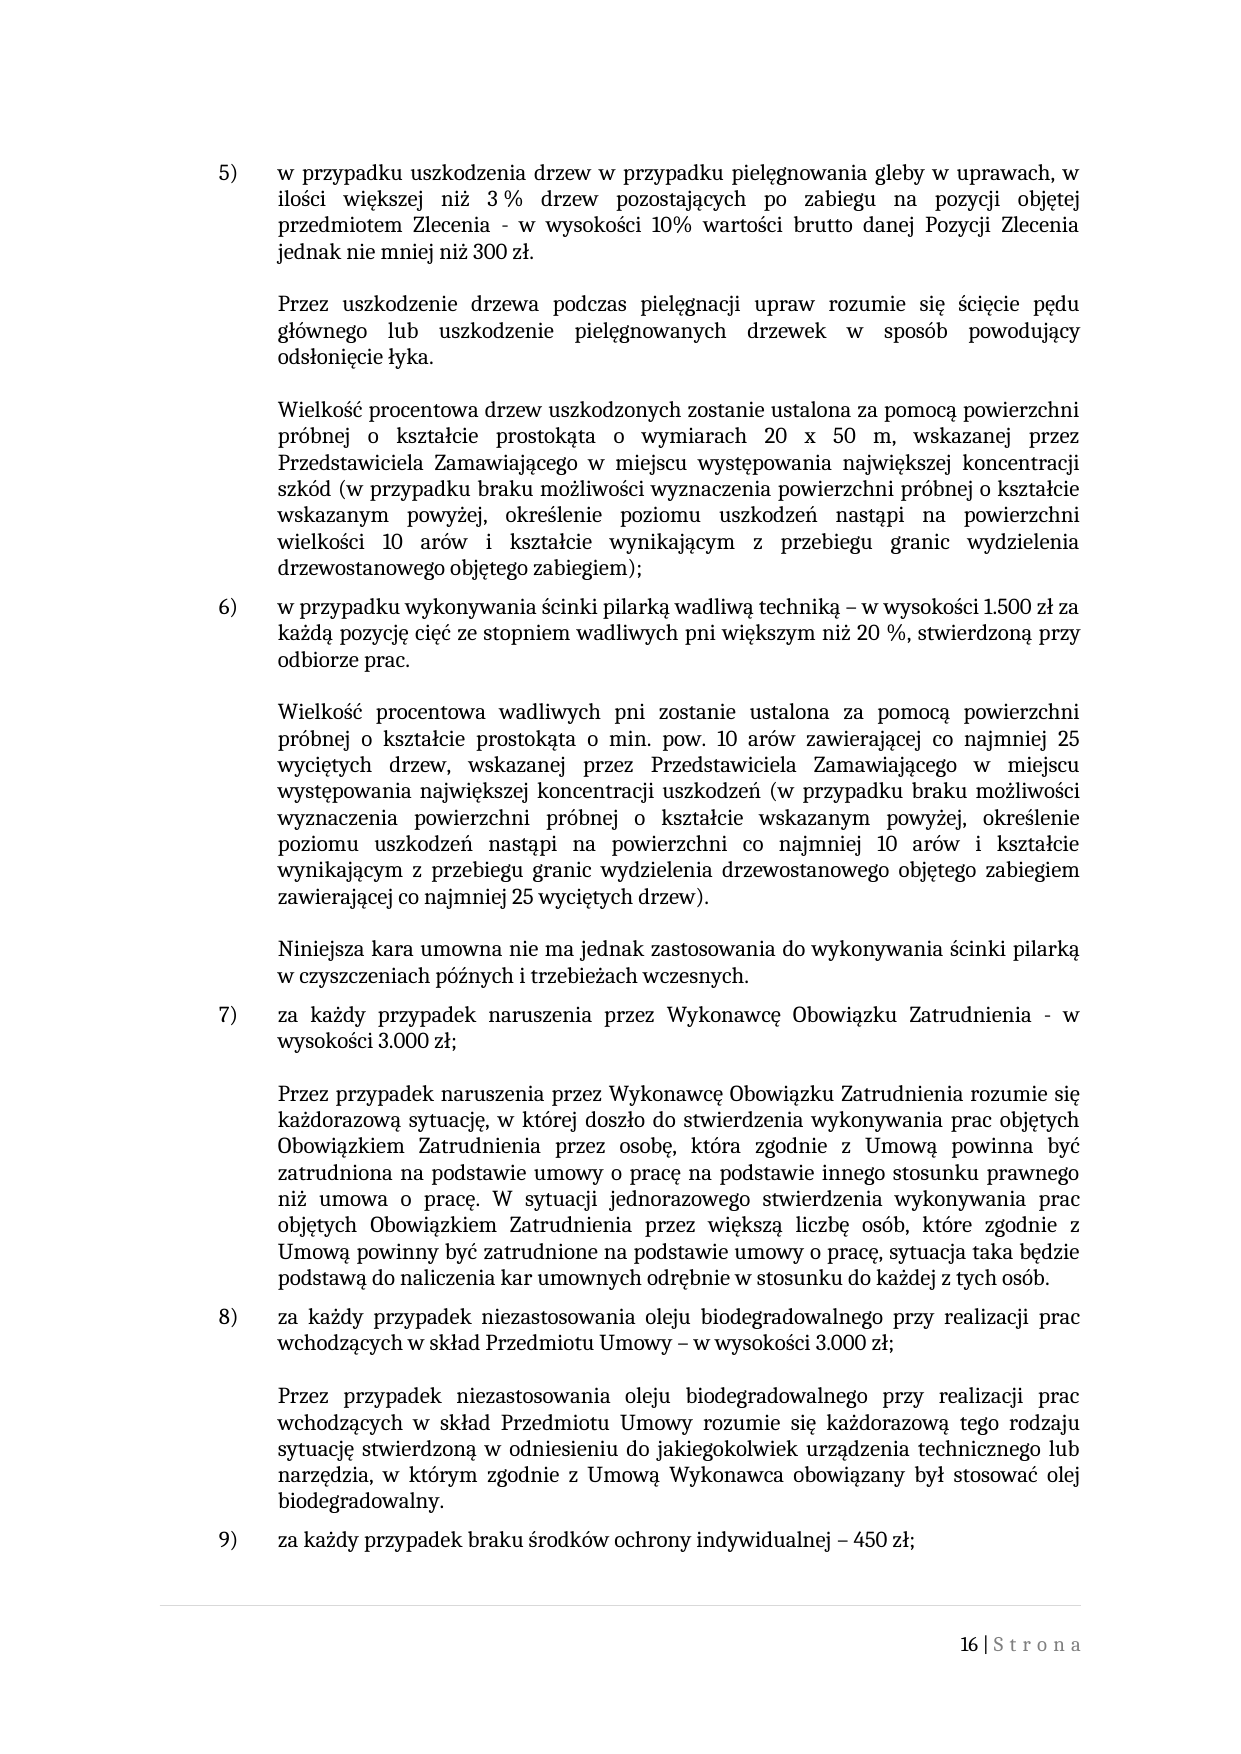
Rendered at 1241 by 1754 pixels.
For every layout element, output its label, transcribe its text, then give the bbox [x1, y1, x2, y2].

list za każdy przypadek niezastosowania oleju biodegradowalnego przy realizacji prac wchodzących w skład Przedmiotu Umowy – w wysokości 3.000 zł; Przez przypadek niezastosowania oleju biodegradowalnego przy realizacji prac wchodzących w skład Przedmiotu Umowy rozumie się każdorazową tego rodzaju sytuację stwierdzoną w odniesieniu do jakiegokolwiek urządzenia technicznego lub narzędzia, w którym zgodnie z Umową Wykonawca obowiązany był stosować olej biodegradowalny. [218, 1304, 1081, 1515]
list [218, 1527, 1081, 1580]
list w przypadku wykonywania ścinki pilarką wadliwą techniką – w wysokości 1.500 zł za każdą pozycję cięć ze stopniem wadliwych pni większym niż 20 %, stwierdzoną przy odbiorze prac. Wielkość procentowa wadliwych pni zostanie ustalona za pomocą powierzchni próbnej o kształcie prostokąta o min. pow. 10 arów zawierającej co najmniej 25 wyciętych drzew, wskazanej przez Przedstawiciela Zamawiającego w miejscu występowania największej koncentracji uszkodzeń (w przypadku braku możliwości wyznaczenia powierzchni próbnej o kształcie wskazanym powyżej, określenie poziomu uszkodzeń nastąpi na powierzchni co najmniej 10 arów i kształcie wynikającym z przebiegu granic wydzielenia drzewostanowego objętego zabiegiem zawierającej co najmniej 25 wyciętych drzew). Niniejsza kara umowna nie ma jednak zastosowania do wykonywania ścinki pilarką w czyszczeniach późnych i trzebieżach wczesnych. [218, 594, 1081, 989]
list w przypadku uszkodzenia drzew w przypadku pielęgnowania gleby w uprawach, w ilości większej niż 3 % drzew pozostających po zabiegu na pozycji objętej przedmiotem Zlecenia - w wysokości 10% wartości brutto danej Pozycji Zlecenia jednak nie mniej niż 300 zł. Przez uszkodzenie drzewa podczas pielęgnacji upraw rozumie się ścięcie pędu głównego lub uszkodzenie pielęgnowanych drzewek w sposób powodujący odsłonięcie łyka. Wielkość procentowa drzew uszkodzonych zostanie ustalona za pomocą powierzchni próbnej o kształcie prostokąta o wymiarach 20 x 50 m, wskazanej przez Przedstawiciela Zamawiającego w miejscu występowania największej koncentracji szkód (w przypadku braku możliwości wyznaczenia powierzchni próbnej o kształcie wskazanym powyżej, określenie poziomu uszkodzeń nastąpi na powierzchni wielkości 10 arów i kształcie wynikającym z przebiegu granic wydzielenia drzewostanowego objętego zabiegiem); [218, 159, 1081, 581]
list za każdy przypadek naruszenia przez Wykonawcę Obowiązku Zatrudnienia - w wysokości 3.000 zł; Przez przypadek naruszenia przez Wykonawcę Obowiązku Zatrudnienia rozumie się każdorazową sytuację, w której doszło do stwierdzenia wykonywania prac objętych Obowiązkiem Zatrudnienia przez osobę, która zgodnie z Umową powinna być zatrudniona na podstawie umowy o pracę na podstawie innego stosunku prawnego niż umowa o pracę. W sytuacji jednorazowego stwierdzenia wykonywania prac objętych Obowiązkiem Zatrudnienia przez większą liczbę osób, które zgodnie z Umową powinny być zatrudnione na podstawie umowy o pracę, sytuacja taka będzie podstawą do naliczenia kar umownych odrębnie w stosunku do każdej z tych osób. [218, 1001, 1081, 1291]
